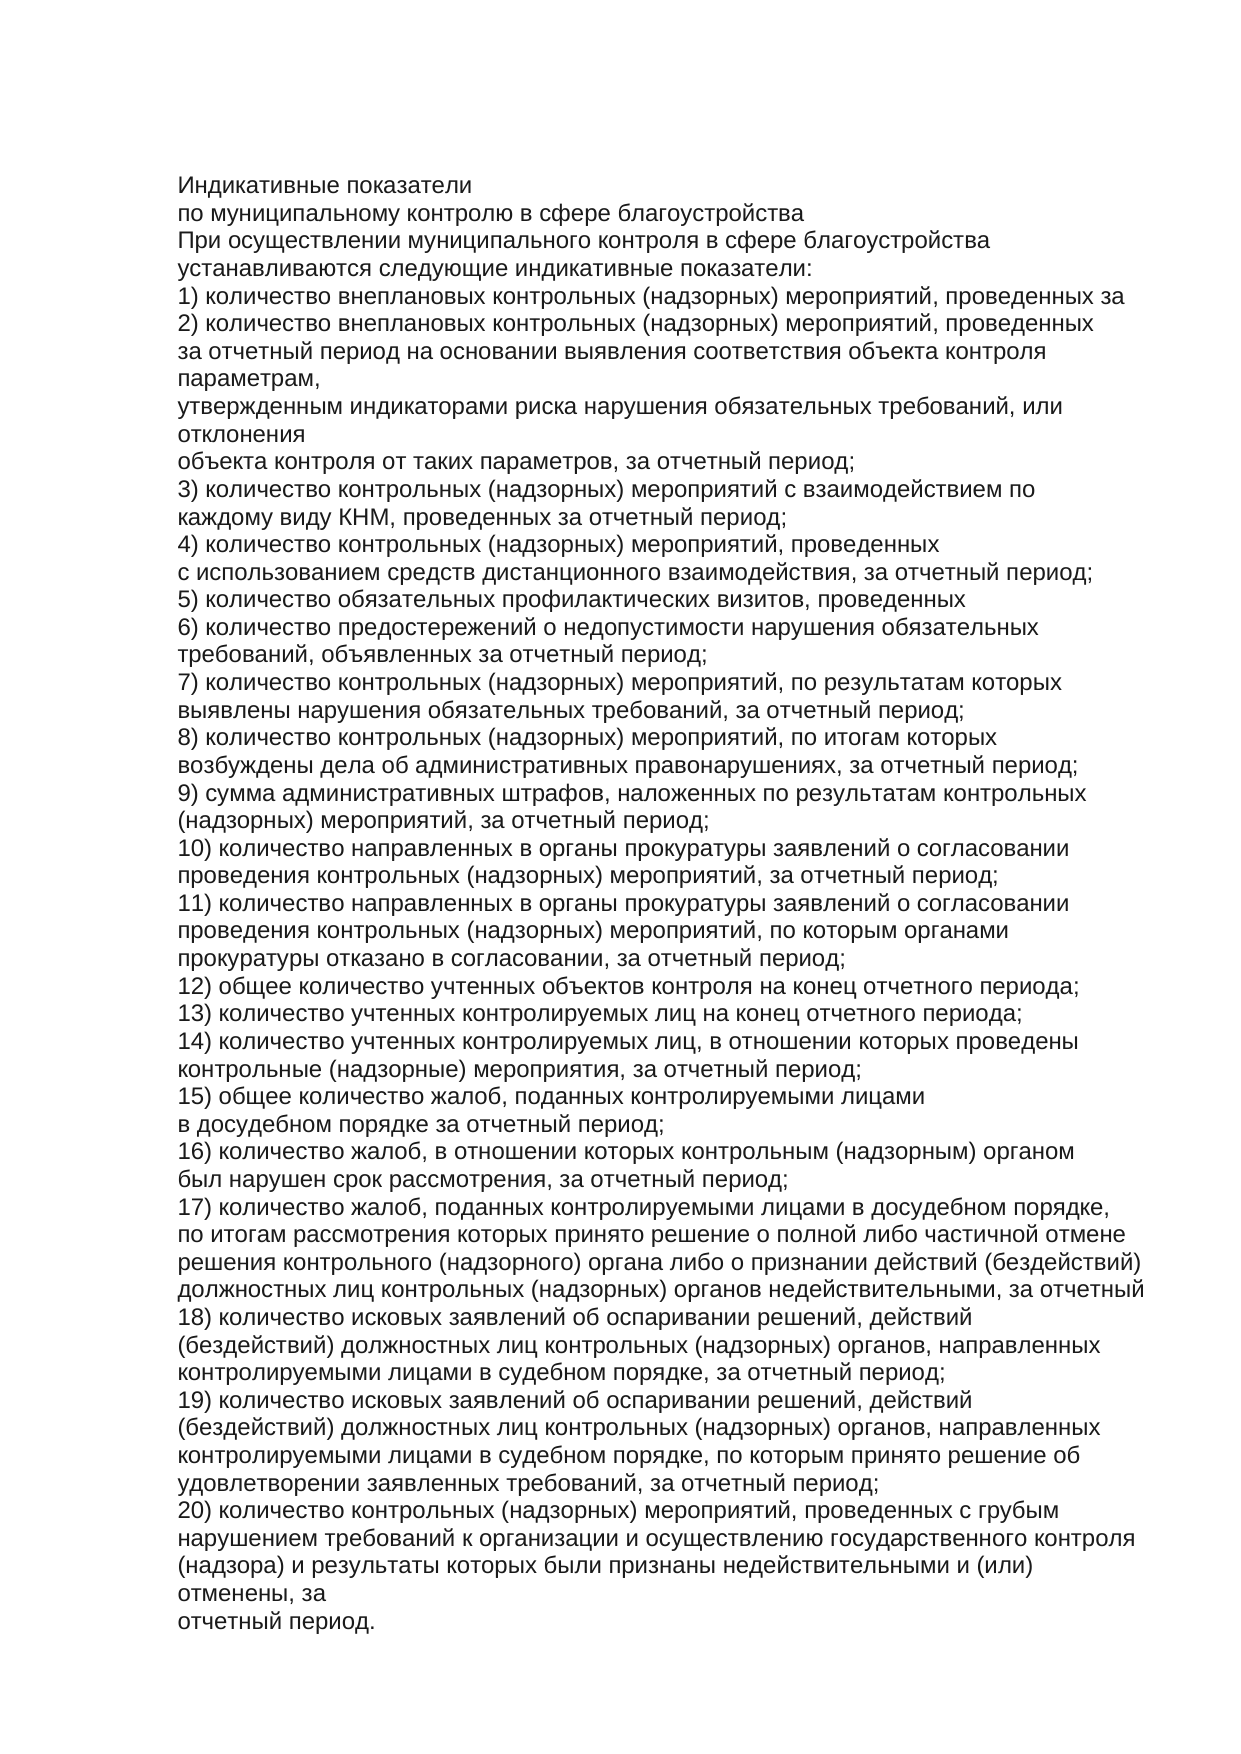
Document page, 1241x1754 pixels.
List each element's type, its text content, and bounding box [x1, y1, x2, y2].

text 16) количество жалоб, в отношении которых контрольным (надзорным) органом [177, 1137, 1152, 1165]
text 10) количество направленных в органы прокуратуры заявлений о согласовании [177, 834, 1152, 861]
text решения контрольного (надзорного) органа либо о признании действий (бездействий) [177, 1248, 1152, 1275]
text за отчетный период на основании выявления соответствия объекта контроля параметрам, [177, 337, 1152, 392]
text проведения контрольных (надзорных) мероприятий, за отчетный период; [177, 861, 1152, 889]
text 8) количество контрольных (надзорных) мероприятий, по итогам которых [177, 723, 1152, 751]
text (надзора) и результаты которых были признаны недействительными и (или) отменены, за [177, 1551, 1152, 1607]
text удовлетворении заявленных требований, за отчетный период; [177, 1468, 1152, 1496]
text 19) количество исковых заявлений об оспаривании решений, действий [177, 1386, 1152, 1413]
text 12) общее количество учтенных объектов контроля на конец отчетного периода; [177, 972, 1152, 999]
text отчетный период. [177, 1607, 1152, 1634]
text Индикативные показатели [177, 171, 1152, 199]
text каждому виду КНМ, проведенных за отчетный период; [177, 502, 1152, 530]
text 4) количество контрольных (надзорных) мероприятий, проведенных [177, 530, 1152, 558]
text (надзорных) мероприятий, за отчетный период; [177, 806, 1152, 834]
text по итогам рассмотрения которых принято решение о полной либо частичной отмене [177, 1220, 1152, 1248]
text контрольные (надзорные) мероприятия, за отчетный период; [177, 1054, 1152, 1082]
text требований, объявленных за отчетный период; [177, 640, 1152, 668]
text 1) количество внеплановых контрольных (надзорных) мероприятий, проведенных за [177, 282, 1152, 309]
text (бездействий) должностных лиц контрольных (надзорных) органов, направленных [177, 1331, 1152, 1358]
text 9) сумма административных штрафов, наложенных по результатам контрольных [177, 778, 1152, 806]
text 14) количество учтенных контролируемых лиц, в отношении которых проведены [177, 1027, 1152, 1054]
text При осуществлении муниципального контроля в сфере благоустройства [177, 226, 1152, 254]
text 6) количество предостережений о недопустимости нарушения обязательных [177, 613, 1152, 640]
text 15) общее количество жалоб, поданных контролируемыми лицами [177, 1082, 1152, 1110]
text 20) количество контрольных (надзорных) мероприятий, проведенных с грубым [177, 1496, 1152, 1524]
text по муниципальному контролю в сфере благоустройства [177, 199, 1152, 226]
text утвержденным индикаторами риска нарушения обязательных требований, или отклонения [177, 392, 1152, 447]
text проведения контрольных (надзорных) мероприятий, по которым органами прокуратуры отказано в согласовании, за отчетный период; [177, 916, 1152, 972]
text 11) количество направленных в органы прокуратуры заявлений о согласовании [177, 889, 1152, 916]
text 18) количество исковых заявлений об оспаривании решений, действий [177, 1303, 1152, 1331]
text с использованием средств дистанционного взаимодействия, за отчетный период; [177, 558, 1152, 585]
text (бездействий) должностных лиц контрольных (надзорных) органов, направленных [177, 1413, 1152, 1441]
text в досудебном порядке за отчетный период; [177, 1110, 1152, 1137]
text контролируемыми лицами в судебном порядке, за отчетный период; [177, 1358, 1152, 1386]
text должностных лиц контрольных (надзорных) органов недействительными, за отчетный [177, 1275, 1152, 1303]
text объекта контроля от таких параметров, за отчетный период; [177, 447, 1152, 475]
text нарушением требований к организации и осуществлению государственного контроля [177, 1524, 1152, 1551]
text 5) количество обязательных профилактических визитов, проведенных [177, 585, 1152, 613]
text возбуждены дела об административных правонарушениях, за отчетный период; [177, 751, 1152, 778]
text 17) количество жалоб, поданных контролируемыми лицами в досудебном порядке, [177, 1192, 1152, 1220]
text 13) количество учтенных контролируемых лиц на конец отчетного периода; [177, 999, 1152, 1027]
text выявлены нарушения обязательных требований, за отчетный период; [177, 696, 1152, 723]
text 7) количество контрольных (надзорных) мероприятий, по результатам которых [177, 668, 1152, 696]
text 3) количество контрольных (надзорных) мероприятий с взаимодействием по [177, 475, 1152, 502]
text был нарушен срок рассмотрения, за отчетный период; [177, 1165, 1152, 1192]
text 2) количество внеплановых контрольных (надзорных) мероприятий, проведенных [177, 309, 1152, 337]
text устанавливаются следующие индикативные показатели: [177, 254, 1152, 282]
text контролируемыми лицами в судебном порядке, по которым принято решение об [177, 1441, 1152, 1468]
